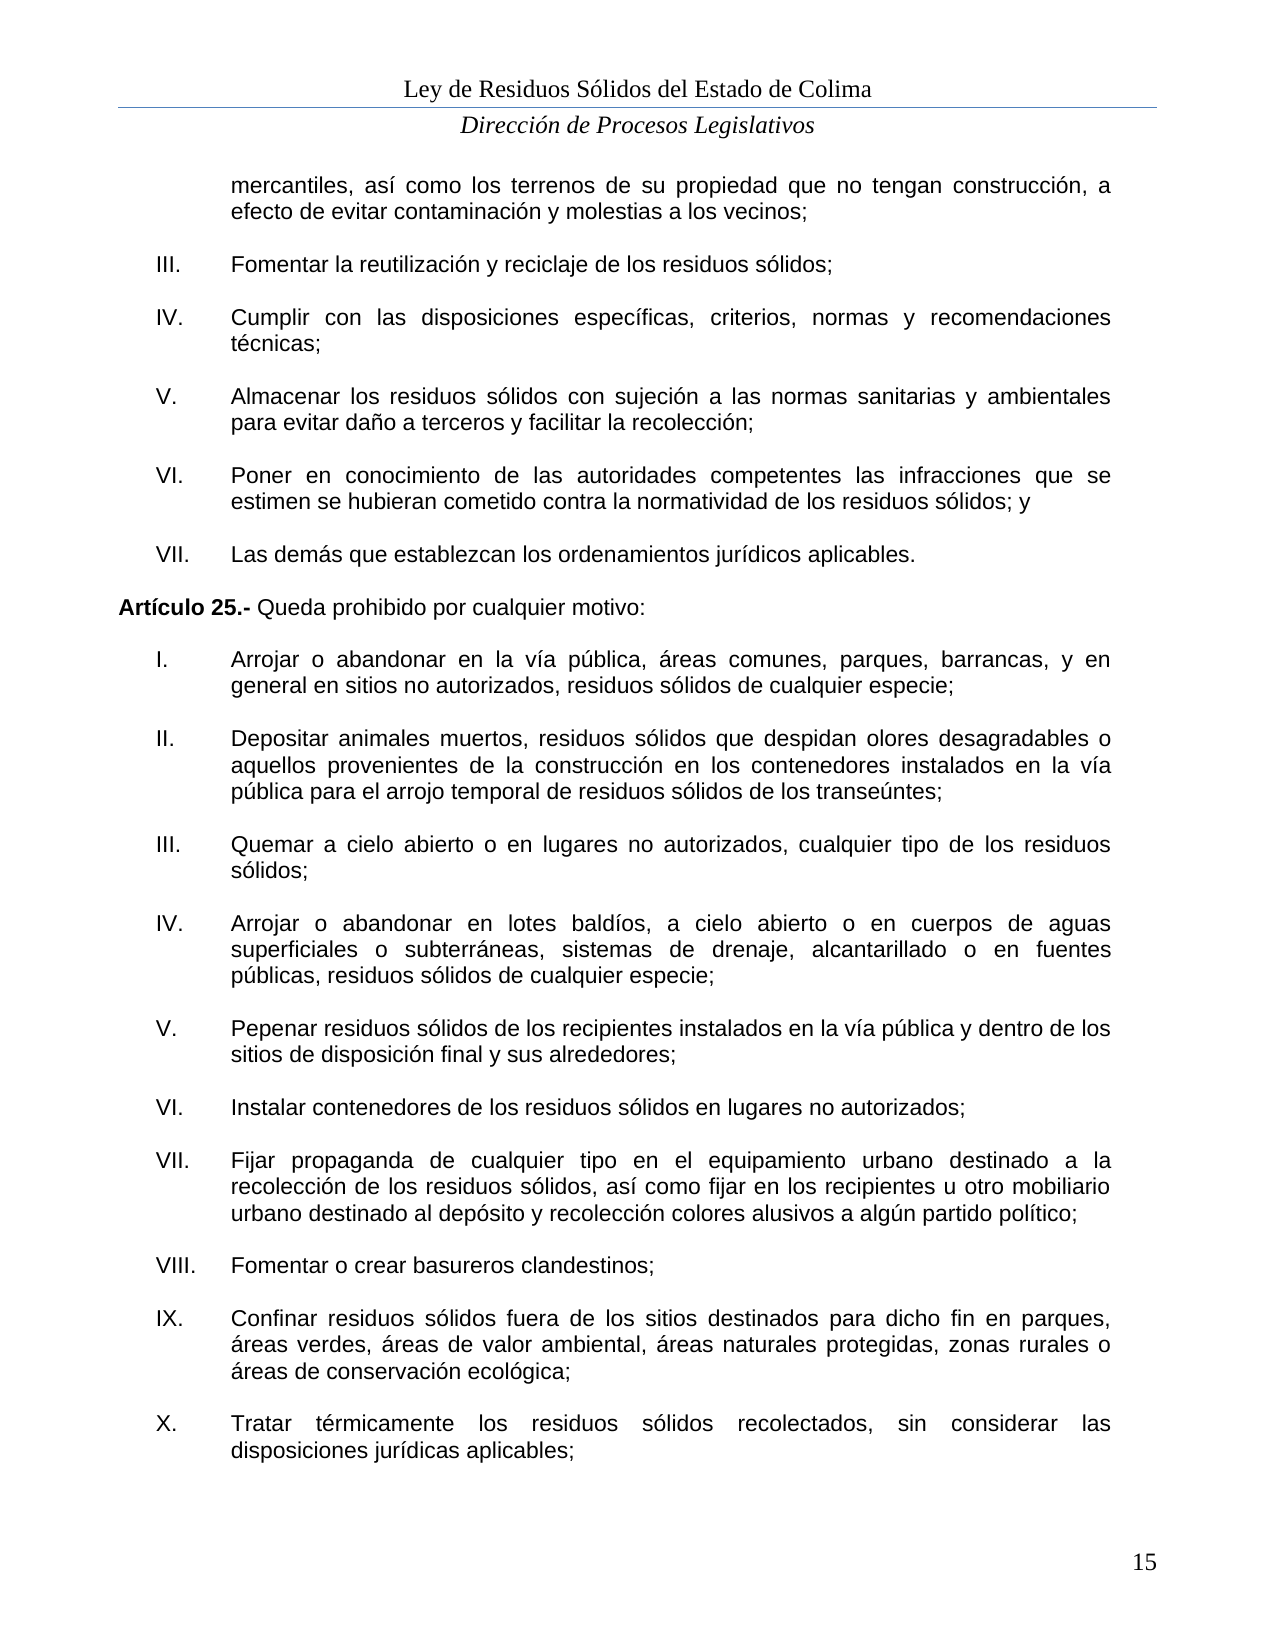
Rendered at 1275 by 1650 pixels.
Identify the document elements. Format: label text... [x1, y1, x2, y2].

list Cumplir con las disposiciones específicas, criterios, normas y recomendaciones técnicas; [156, 303, 1112, 356]
list Depositar animales muertos, residuos sólidos que despidan olores desagradables o aquellos provenientes de la construcción en los contenedores instalados en la vía pública para el arrojo temporal de residuos sólidos de los transeúntes; [156, 725, 1112, 804]
list Poner en conocimiento de las autoridades competentes las infracciones que se estimen se hubieran cometido contra la normatividad de los residuos sólidos; y [156, 462, 1112, 514]
list Fomentar la reutilización y reciclaje de los residuos sólidos; [156, 251, 1112, 277]
text Artículo 25.- Queda prohibido por cualquier motivo: [118, 593, 1112, 620]
list Quemar a cielo abierto o en lugares no autorizados, cualquier tipo de los residuos sólidos; [156, 831, 1112, 883]
list Las demás que establezcan los ordenamientos jurídicos aplicables. [156, 541, 1112, 567]
list Instalar contenedores de los residuos sólidos en lugares no autorizados; [156, 1094, 1112, 1121]
list Arrojar o abandonar en lotes baldíos, a cielo abierto o en cuerpos de aguas superficiales o subterráneas, sistemas de drenaje, alcantarillado o en fuentes públicas, residuos sólidos de cualquier especie; [156, 910, 1112, 989]
list Almacenar los residuos sólidos con sujeción a las normas sanitarias y ambientales para evitar daño a terceros y facilitar la recolección; [156, 383, 1112, 435]
list Arrojar o abandonar en la vía pública, áreas comunes, parques, barrancas, y en general en sitios no autorizados, residuos sólidos de cualquier especie; [156, 646, 1112, 699]
list Confinar residuos sólidos fuera de los sitios destinados para dicho fin en parques, áreas verdes, áreas de valor ambiental, áreas naturales protegidas, zonas rurales o áreas de conservación ecológica; [156, 1305, 1112, 1384]
list Fomentar o crear basureros clandestinos; [156, 1252, 1112, 1279]
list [156, 172, 1112, 224]
list Pepenar residuos sólidos de los recipientes instalados en la vía pública y dentro de los sitios de disposición final y sus alrededores; [156, 1015, 1112, 1068]
list Fijar propaganda de cualquier tipo en el equipamiento urbano destinado a la recolección de los residuos sólidos, así como fijar en los recipientes u otro mobiliario urbano destinado al depósito y recolección colores alusivos a algún partido político; [156, 1147, 1112, 1226]
list Tratar térmicamente los residuos sólidos recolectados, sin considerar las disposiciones jurídicas aplicables; [156, 1410, 1112, 1463]
